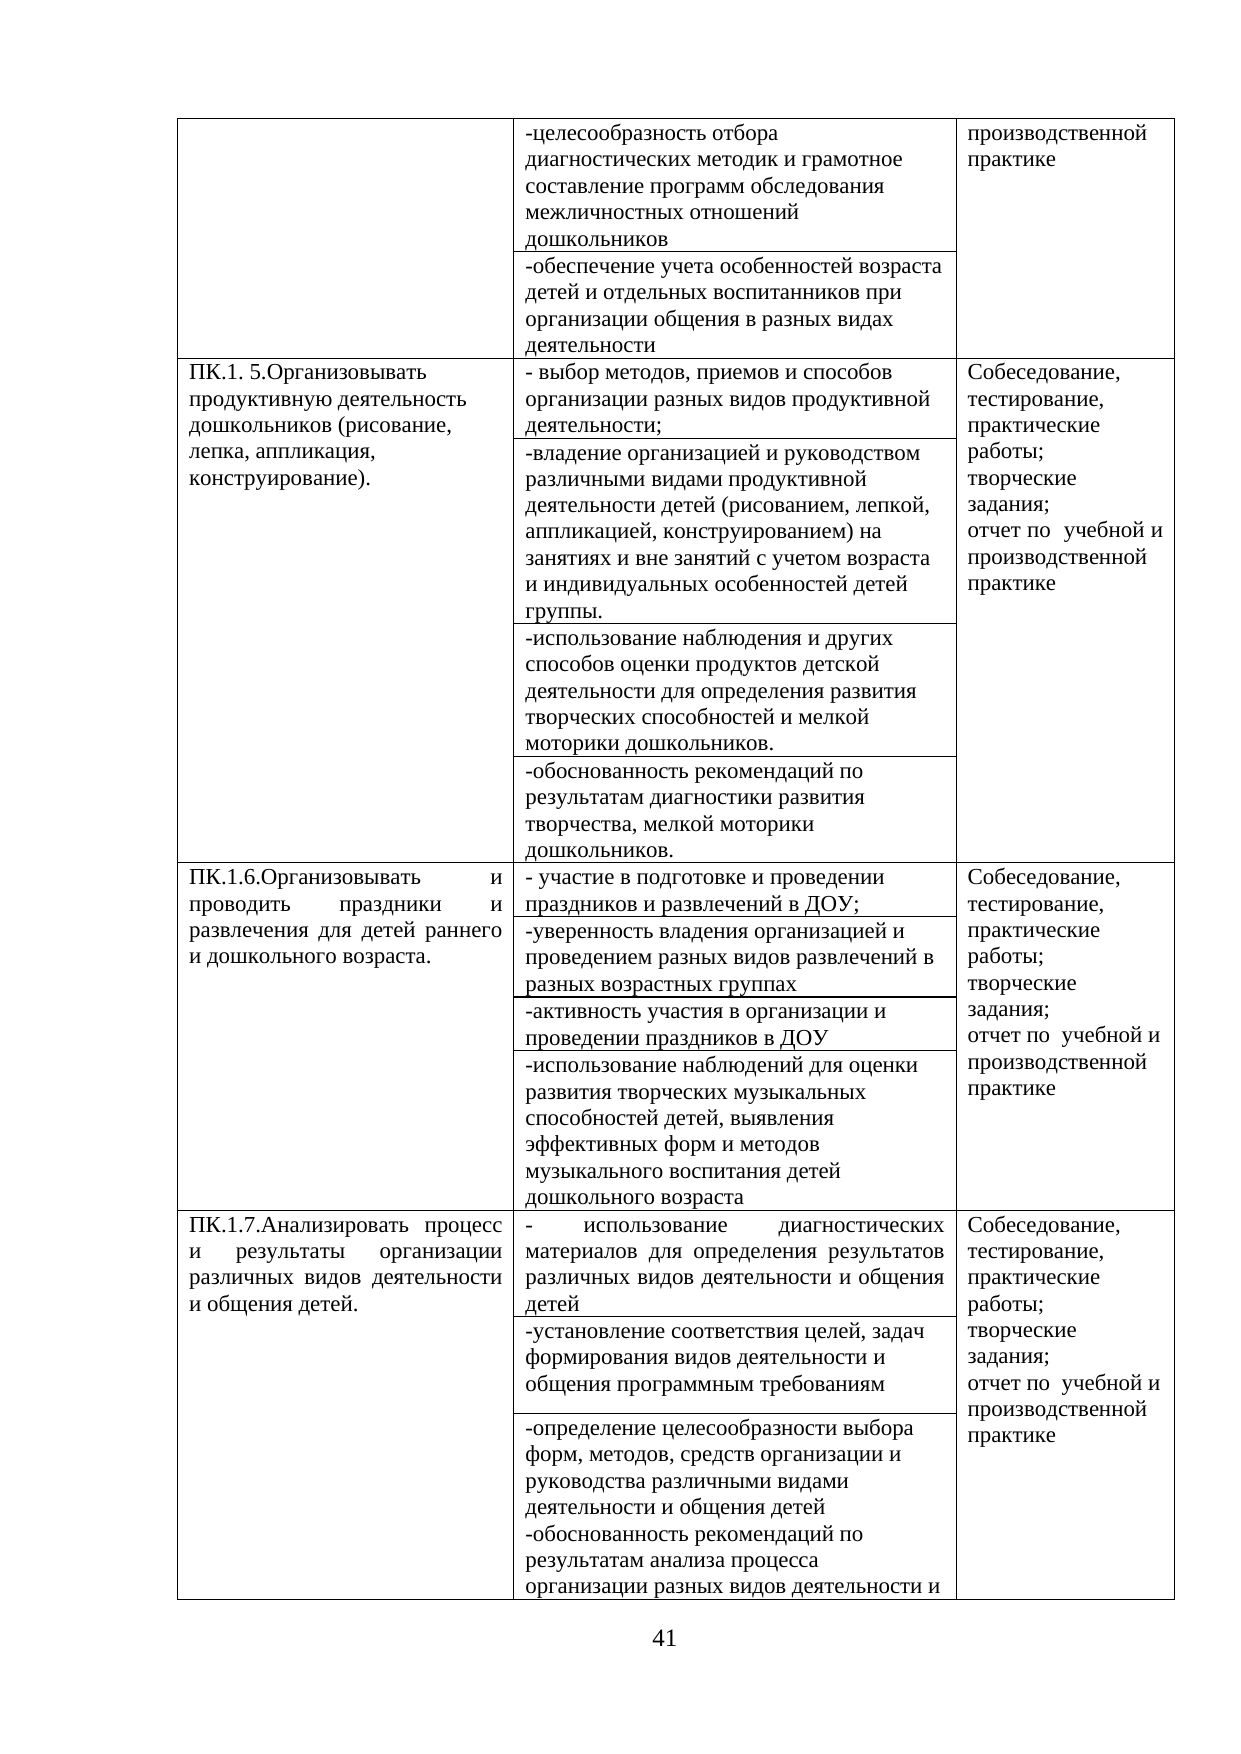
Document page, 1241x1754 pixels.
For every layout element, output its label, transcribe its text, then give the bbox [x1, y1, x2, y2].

table_cell Собеседование, тестирование, практические работы; творческие задания; отчет по учебной и производственной практике [957, 359, 1174, 862]
table_cell -установление соответствия целей, задач формирования видов деятельности и общения программным требованиям [514, 1317, 956, 1413]
table_cell Собеседование, тестирование, практические работы; творческие задания; отчет по учебной и производственной практике [957, 1211, 1174, 1599]
table_cell -целесообразность отбора диагностических методик и грамотное составление программ обследования межличностных отношений дошкольников [514, 119, 956, 251]
table_cell - выбор методов, приемов и способов организации разных видов продуктивной деятельности; [514, 359, 956, 437]
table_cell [514, 1414, 956, 1599]
table_cell -владение организацией и руководством различными видами продуктивной деятельности детей (рисованием, лепкой, аппликацией, конструированием) на занятиях и вне занятий с учетом возраста и индивидуальных особенностей детей группы. [514, 439, 956, 623]
table_cell ПК.1. 5.Организовывать продуктивную деятельность дошкольников (рисование, лепка, аппликация, конструирование). [178, 359, 513, 862]
table_cell ПК.1.7.Анализировать процесс и результаты организации различных видов деятельности и общения детей. [178, 1211, 513, 1599]
table_cell ПК.1.6.Организовывать и проводить праздники и развлечения для детей раннего и дошкольного возраста. [178, 863, 513, 1209]
table_cell -обоснованность рекомендаций по результатам диагностики развития творчества, мелкой моторики дошкольников. [514, 757, 956, 862]
table_cell -использование наблюдений для оценки развития творческих музыкальных способностей детей, выявления эффективных форм и методов музыкального воспитания детей дошкольного возраста [514, 1051, 956, 1209]
table_cell -обеспечение учета особенностей возраста детей и отдельных воспитанников при организации общения в разных видах деятельности [514, 252, 956, 357]
table_cell -активность участия в организации и проведении праздников в ДОУ [514, 998, 956, 1050]
table_cell Собеседование, тестирование, практические работы; творческие задания; отчет по учебной и производственной практике [957, 863, 1174, 1209]
table_cell - использование диагностических материалов для определения результатов различных видов деятельности и общения детей [514, 1211, 956, 1316]
table_cell -использование наблюдения и других способов оценки продуктов детской деятельности для определения развития творческих способностей и мелкой моторики дошкольников. [514, 624, 956, 756]
table_cell -уверенность владения организацией и проведением разных видов развлечений в разных возрастных группах [514, 917, 956, 996]
table_cell - участие в подготовке и проведении праздников и развлечений в ДОУ; [514, 863, 956, 916]
